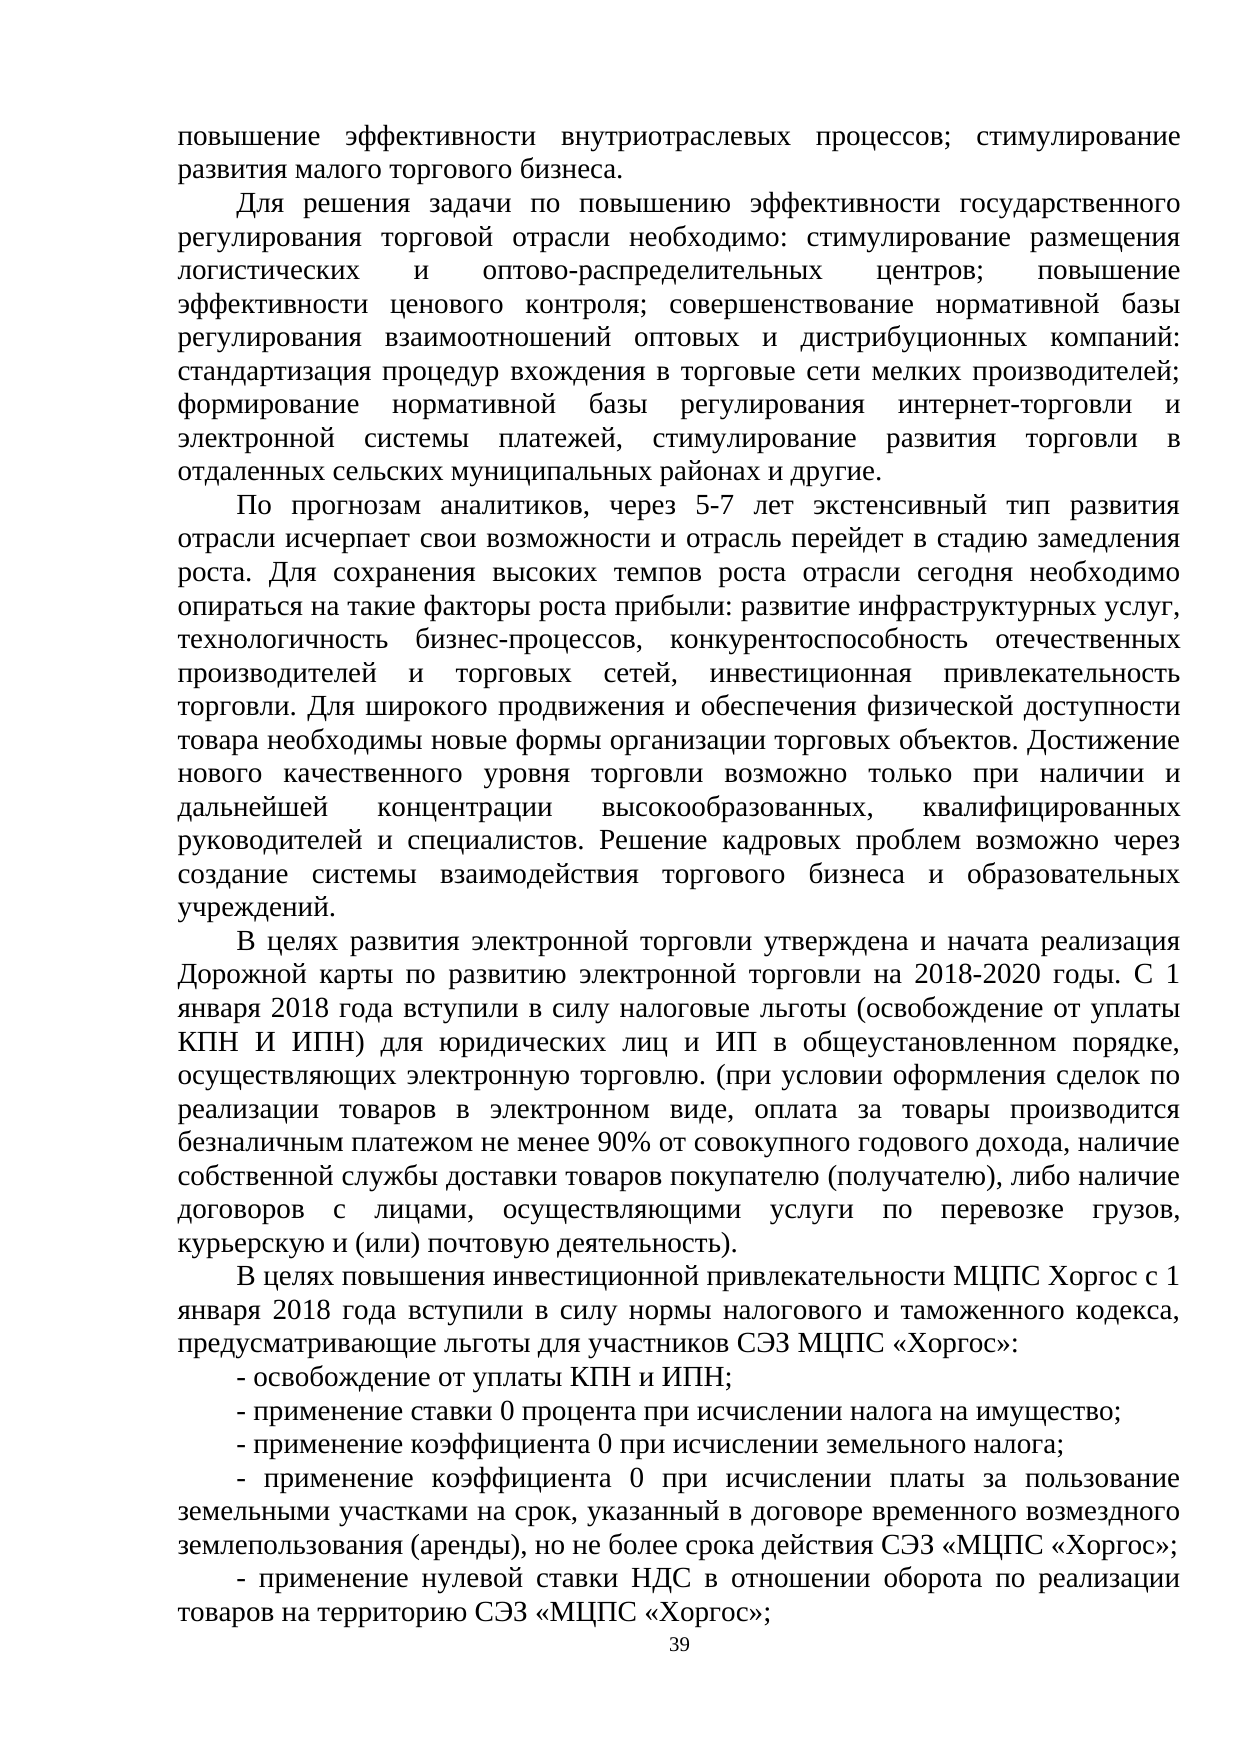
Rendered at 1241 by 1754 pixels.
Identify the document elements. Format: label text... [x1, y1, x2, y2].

text - применение нулевой ставки НДС в отношении оборота по реализации товаров на территорию СЭЗ «МЦПС «Хоргос»; [177, 1560, 1181, 1627]
text - применение ставки 0 процента при исчислении налога на имущество; [177, 1393, 1181, 1426]
text - освобождение от уплаты КПН и ИПН; [177, 1359, 1181, 1393]
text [177, 118, 1181, 185]
text В целях повышения инвестиционной привлекательности МЦПС Хоргос с 1 января 2018 года вступили в силу нормы налогового и таможенного кодекса, предусматривающие льготы для участников СЭЗ МЦПС «Хоргос»: [177, 1258, 1181, 1359]
text Для решения задачи по повышению эффективности государственного регулирования торговой отрасли необходимо: стимулирование размещения логистических и оптово-распределительных центров; повышение эффективности ценового контроля; совершенствование нормативной базы регулирования взаимоотношений оптовых и дистрибуционных компаний: стандартизация процедур вхождения в торговые сети мелких производителей; формирование нормативной базы регулирования интернет-торговли и электронной системы платежей, стимулирование развития торговли в отдаленных сельских муниципальных районах и другие. [177, 185, 1181, 487]
text - применение коэффициента 0 при исчислении платы за пользование земельными участками на срок, указанный в договоре временного возмездного землепользования (аренды), но не более срока действия СЭЗ «МЦПС «Хоргос»; [177, 1460, 1181, 1560]
text - применение коэффициента 0 при исчислении земельного налога; [177, 1426, 1181, 1460]
text В целях развития электронной торговли утверждена и начата реализация Дорожной карты по развитию электронной торговли на 2018-2020 годы. С 1 января 2018 года вступили в силу налоговые льготы (освобождение от уплаты КПН И ИПН) для юридических лиц и ИП в общеустановленном порядке, осуществляющих электронную торговлю. (при условии оформления сделок по реализации товаров в электронном виде, оплата за товары производится безналичным платежом не менее 90% от совокупного годового дохода, наличие собственной службы доставки товаров покупателю (получателю), либо наличие договоров с лицами, осуществляющими услуги по перевозке грузов, курьерскую и (или) почтовую деятельность). [177, 923, 1181, 1258]
text По прогнозам аналитиков, через 5-7 лет экстенсивный тип развития отрасли исчерпает свои возможности и отрасль перейдет в стадию замедления роста. Для сохранения высоких темпов роста отрасли сегодня необходимо опираться на такие факторы роста прибыли: развитие инфраструктурных услуг, технологичность бизнес-процессов, конкурентоспособность отечественных производителей и торговых сетей, инвестиционная привлекательность торговли. Для широкого продвижения и обеспечения физической доступности товара необходимы новые формы организации торговых объектов. Достижение нового качественного уровня торговли возможно только при наличии и дальнейшей концентрации высокообразованных, квалифицированных руководителей и специалистов. Решение кадровых проблем возможно через создание системы взаимодействия торгового бизнеса и образовательных учреждений. [177, 487, 1181, 923]
